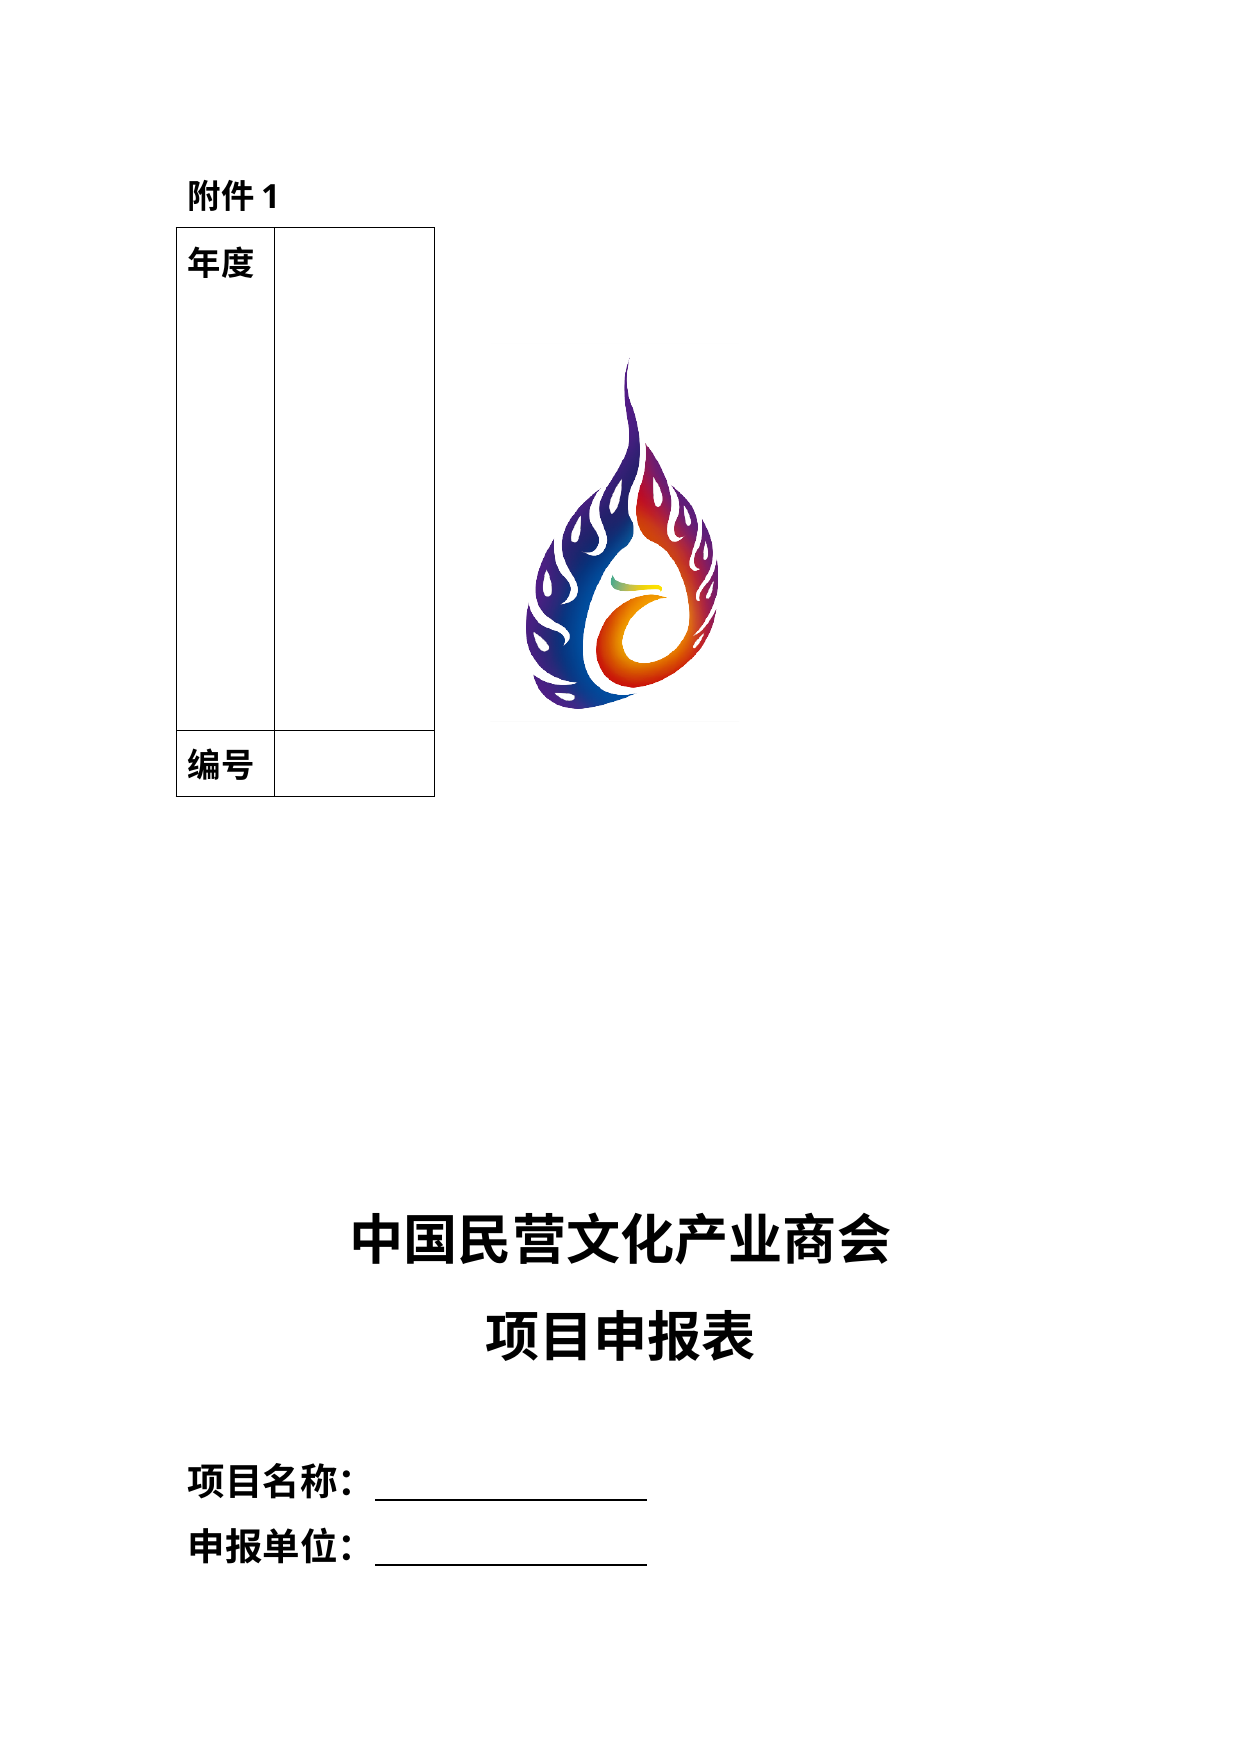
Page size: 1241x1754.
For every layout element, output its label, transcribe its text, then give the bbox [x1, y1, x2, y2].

text 申报单位： [187, 1512, 1053, 1577]
text 项目名称： [187, 1447, 1053, 1512]
text 项目申报表 [187, 1284, 1053, 1382]
text 附件1 [187, 162, 1053, 227]
table_header 年度 [177, 228, 274, 730]
table_cell 编号 [177, 731, 274, 796]
picture [490, 328, 740, 730]
table_cell [275, 731, 434, 796]
text 中国民营文化产业商会 [187, 1187, 1053, 1284]
table_header [275, 228, 434, 730]
